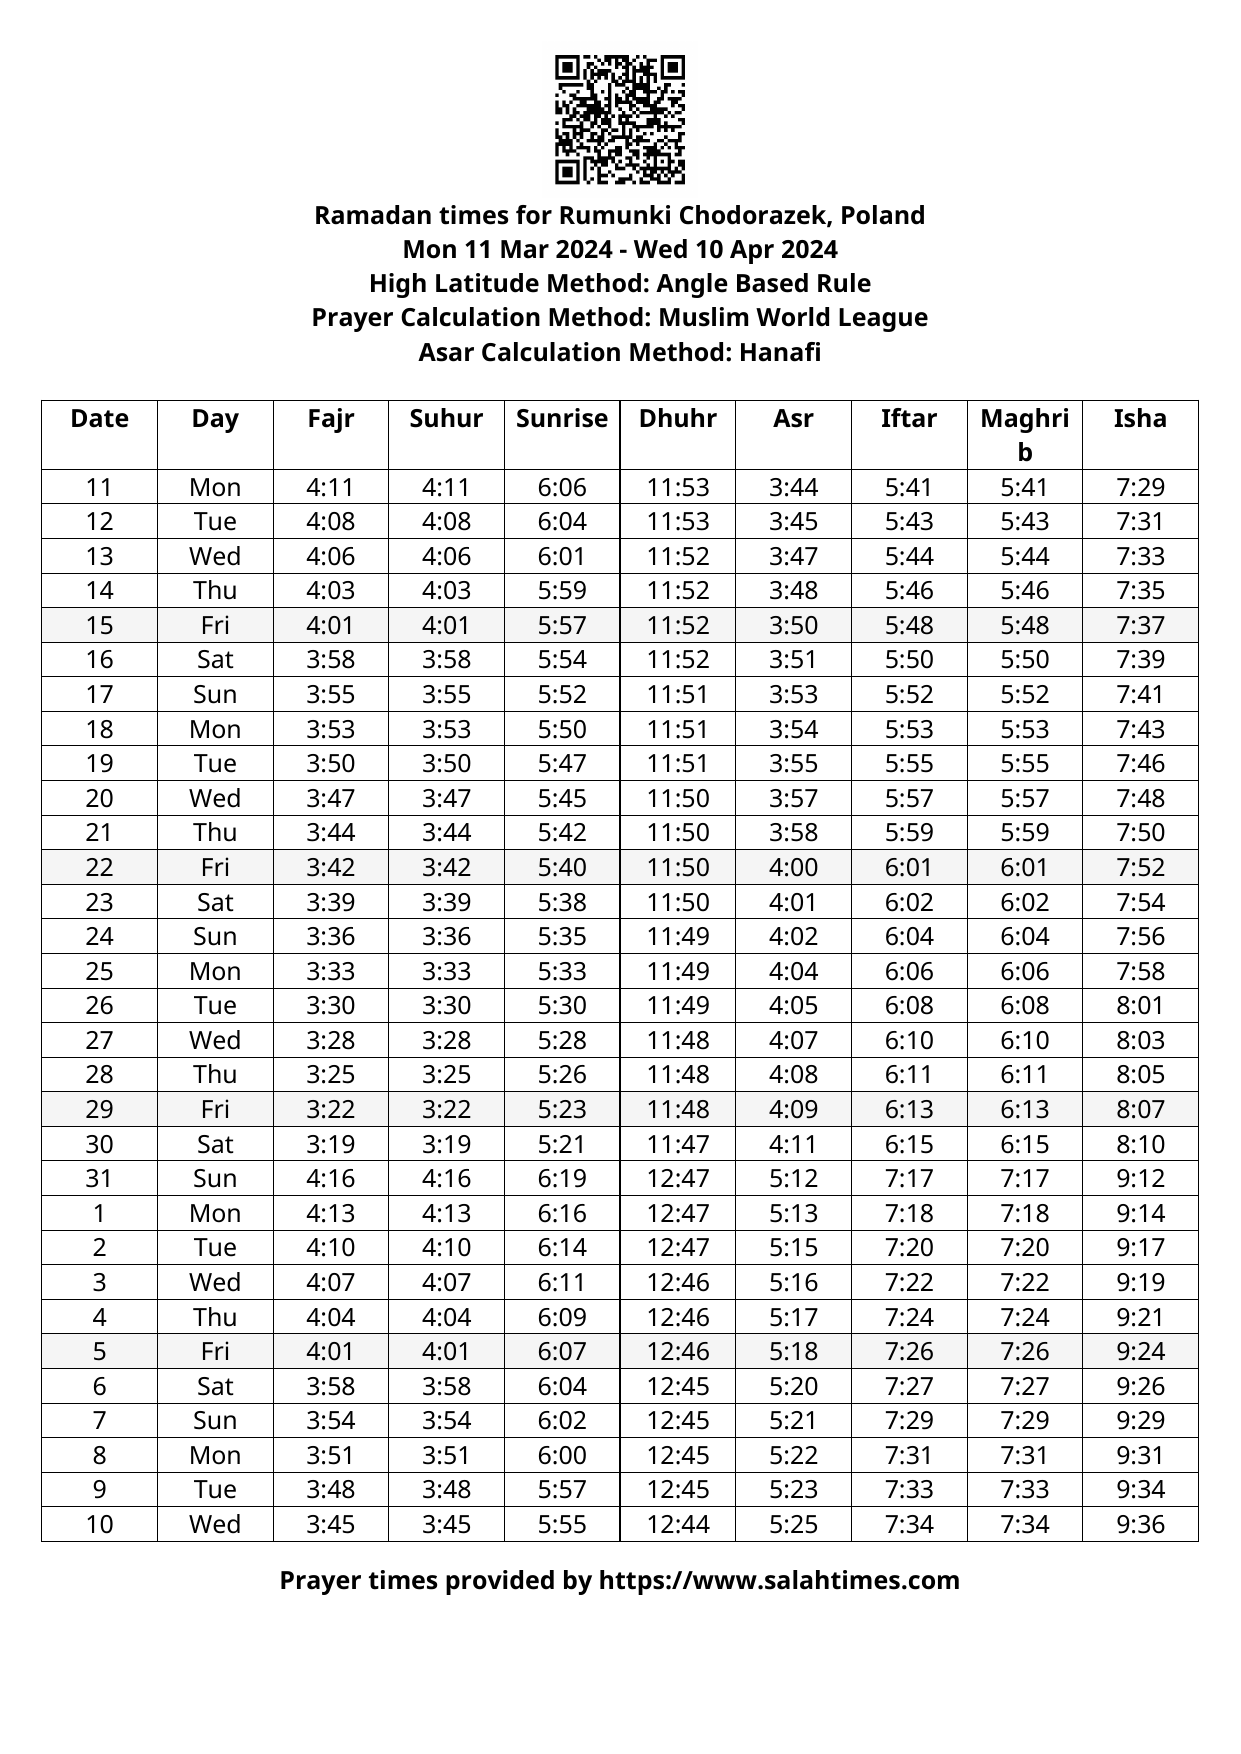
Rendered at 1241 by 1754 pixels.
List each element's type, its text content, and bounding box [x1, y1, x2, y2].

table_cell 14 [42, 574, 157, 607]
table_cell 11:48 [621, 1092, 735, 1126]
table_cell 4:13 [274, 1196, 388, 1229]
table_cell 3:58 [736, 816, 851, 849]
table_cell 9:14 [1083, 1196, 1198, 1229]
table_cell 4:07 [274, 1265, 388, 1299]
table_cell 4 [42, 1300, 157, 1333]
table_cell 9:26 [1083, 1369, 1198, 1402]
table_cell 24 [42, 919, 157, 953]
text Ramadan times for Rumunki Chodorazek, Poland [42, 198, 1198, 232]
table_cell 5:57 [505, 1473, 619, 1506]
table_header Asr [736, 401, 851, 469]
table_cell 1 [42, 1196, 157, 1229]
table_cell 4:00 [736, 850, 851, 884]
table_header Isha [1083, 401, 1198, 469]
table_cell 7:29 [1083, 470, 1198, 503]
table_cell 5:50 [968, 643, 1082, 676]
table_cell 7:48 [1083, 781, 1198, 814]
table_cell 5:25 [736, 1507, 851, 1541]
table_header Day [158, 401, 273, 469]
table_cell 3:53 [736, 677, 851, 711]
table_cell 5:23 [505, 1092, 619, 1126]
table_cell 9:12 [1083, 1161, 1198, 1195]
table_cell 30 [42, 1127, 157, 1160]
table_cell Wed [158, 1507, 273, 1541]
table_cell 7:20 [852, 1231, 967, 1264]
table_cell 4:01 [274, 1334, 388, 1368]
table_cell Wed [158, 1265, 273, 1299]
table_cell 5:55 [852, 746, 967, 780]
table_cell 5:59 [968, 816, 1082, 849]
table_cell 3:25 [389, 1058, 504, 1091]
table_cell 3:36 [274, 919, 388, 953]
table_cell 5:53 [852, 712, 967, 745]
table_cell 22 [42, 850, 157, 884]
table_header Date [42, 401, 157, 469]
table_cell 4:09 [736, 1092, 851, 1126]
table_cell 5:57 [852, 781, 967, 814]
table_cell 26 [42, 989, 157, 1022]
table_cell 7:58 [1083, 954, 1198, 987]
table_cell 3:58 [389, 1369, 504, 1402]
table_cell 4:02 [736, 919, 851, 953]
table_cell 12:46 [621, 1300, 735, 1333]
table_cell 11:50 [621, 885, 735, 918]
table_cell 11:48 [621, 1023, 735, 1057]
table_cell 6:01 [968, 850, 1082, 884]
table_cell 5:38 [505, 885, 619, 918]
table_cell 5:59 [505, 574, 619, 607]
table_cell 7:41 [1083, 677, 1198, 711]
table_cell 16 [42, 643, 157, 676]
table_cell 11:52 [621, 574, 735, 607]
table_cell 3:45 [736, 504, 851, 538]
table_cell 21 [42, 816, 157, 849]
table_cell 5:50 [505, 712, 619, 745]
table_cell 6:01 [852, 850, 967, 884]
table_cell 5:16 [736, 1265, 851, 1299]
table_cell Tue [158, 504, 273, 538]
table_cell 7:22 [852, 1265, 967, 1299]
table_cell 7:29 [852, 1404, 967, 1437]
table_cell 5:12 [736, 1161, 851, 1195]
table_cell 5:41 [968, 470, 1082, 503]
table_cell Thu [158, 1300, 273, 1333]
table_cell 5:44 [852, 539, 967, 572]
table_cell 3:55 [274, 677, 388, 711]
table_cell 12:47 [621, 1231, 735, 1264]
table_cell 3:53 [274, 712, 388, 745]
table_cell 12:47 [621, 1196, 735, 1229]
table_cell 3:22 [274, 1092, 388, 1126]
table_cell 8:03 [1083, 1023, 1198, 1057]
text Asar Calculation Method: Hanafi [42, 334, 1198, 368]
table_cell 6:01 [505, 539, 619, 572]
table_cell 2 [42, 1231, 157, 1264]
table_cell 6 [42, 1369, 157, 1402]
table_cell 11:53 [621, 470, 735, 503]
table_cell 5:52 [968, 677, 1082, 711]
text Prayer times provided by https://www.salahtimes.com [42, 1563, 1198, 1597]
table_cell Sun [158, 1161, 273, 1195]
table_cell 7 [42, 1404, 157, 1437]
table_cell 4:01 [274, 608, 388, 642]
table_cell 5:15 [736, 1231, 851, 1264]
table_cell 5:48 [852, 608, 967, 642]
table_cell 9:19 [1083, 1265, 1198, 1299]
table_cell 5 [42, 1334, 157, 1368]
table_cell 5:44 [968, 539, 1082, 572]
table_cell 12:46 [621, 1334, 735, 1368]
table_cell 7:26 [852, 1334, 967, 1368]
table_cell 31 [42, 1161, 157, 1195]
table_cell 6:06 [505, 470, 619, 503]
table_cell 12:45 [621, 1438, 735, 1472]
table_cell 5:40 [505, 850, 619, 884]
table_cell 8:05 [1083, 1058, 1198, 1091]
table_cell 5:22 [736, 1438, 851, 1472]
table_cell 3:58 [389, 643, 504, 676]
table_cell 6:11 [968, 1058, 1082, 1091]
table_cell 7:31 [968, 1438, 1082, 1472]
table_cell 11:50 [621, 816, 735, 849]
table_cell 7:18 [852, 1196, 967, 1229]
table_cell 4:11 [274, 470, 388, 503]
table_cell 11:49 [621, 954, 735, 987]
table_cell 3:47 [274, 781, 388, 814]
table_cell Mon [158, 1438, 273, 1472]
table_cell Sun [158, 677, 273, 711]
table_cell 6:06 [852, 954, 967, 987]
table_cell 11:51 [621, 712, 735, 745]
table_cell 7:20 [968, 1231, 1082, 1264]
table_header Fajr [274, 401, 388, 469]
table_cell 7:33 [968, 1473, 1082, 1506]
table_cell 4:07 [389, 1265, 504, 1299]
table_cell 4:16 [389, 1161, 504, 1195]
table_cell 7:27 [852, 1369, 967, 1402]
table_cell 5:48 [968, 608, 1082, 642]
table_cell 7:43 [1083, 712, 1198, 745]
table_cell 11:49 [621, 919, 735, 953]
table_cell 5:46 [968, 574, 1082, 607]
table_cell 17 [42, 677, 157, 711]
table_cell 11:50 [621, 850, 735, 884]
table_cell 10 [42, 1507, 157, 1541]
table_cell 3:19 [389, 1127, 504, 1160]
table_cell 11:52 [621, 643, 735, 676]
table_cell 4:08 [389, 504, 504, 538]
table_cell 12:45 [621, 1473, 735, 1506]
table_cell Wed [158, 1023, 273, 1057]
table_cell 13 [42, 539, 157, 572]
table_cell 7:54 [1083, 885, 1198, 918]
table_cell Tue [158, 746, 273, 780]
table_cell 3:50 [736, 608, 851, 642]
text Prayer Calculation Method: Muslim World League [42, 300, 1198, 334]
table_cell 6:14 [505, 1231, 619, 1264]
table_cell 3:50 [389, 746, 504, 780]
table_cell 12:45 [621, 1369, 735, 1402]
table_cell 6:04 [852, 919, 967, 953]
table_cell 3:47 [736, 539, 851, 572]
table_cell 3:48 [389, 1473, 504, 1506]
table_cell 5:13 [736, 1196, 851, 1229]
table_cell Sat [158, 1127, 273, 1160]
table_header Suhur [389, 401, 504, 469]
table_cell 3:25 [274, 1058, 388, 1091]
table_cell Fri [158, 1092, 273, 1126]
table_cell 5:28 [505, 1023, 619, 1057]
table_cell 3:42 [389, 850, 504, 884]
table_cell Mon [158, 712, 273, 745]
table_cell 12:44 [621, 1507, 735, 1541]
table_cell 3:54 [736, 712, 851, 745]
table_cell 5:21 [505, 1127, 619, 1160]
table_cell 5:30 [505, 989, 619, 1022]
table_cell 4:01 [389, 608, 504, 642]
table_cell 5:45 [505, 781, 619, 814]
table_cell 3:58 [274, 643, 388, 676]
table_cell 3:30 [274, 989, 388, 1022]
table_cell Tue [158, 1473, 273, 1506]
table_cell 4:08 [736, 1058, 851, 1091]
table_cell 7:26 [968, 1334, 1082, 1368]
table_cell 7:34 [852, 1507, 967, 1541]
table_cell 3:57 [736, 781, 851, 814]
table_cell 3:44 [736, 470, 851, 503]
table_cell 3:51 [736, 643, 851, 676]
table_cell 8:10 [1083, 1127, 1198, 1160]
table_cell 3:48 [274, 1473, 388, 1506]
table_cell 7:35 [1083, 574, 1198, 607]
table_cell 6:09 [505, 1300, 619, 1333]
table_cell 9:24 [1083, 1334, 1198, 1368]
table_cell 7:33 [1083, 539, 1198, 572]
table_cell 5:26 [505, 1058, 619, 1091]
table_cell 7:17 [968, 1161, 1082, 1195]
table_cell 3:30 [389, 989, 504, 1022]
table_cell 5:52 [852, 677, 967, 711]
table_cell 3:45 [389, 1507, 504, 1541]
table_cell 4:04 [389, 1300, 504, 1333]
table_cell 5:55 [505, 1507, 619, 1541]
table_cell 11 [42, 470, 157, 503]
table_cell 6:00 [505, 1438, 619, 1472]
table_cell 7:27 [968, 1369, 1082, 1402]
table_cell 6:19 [505, 1161, 619, 1195]
table_cell 4:01 [389, 1334, 504, 1368]
table_cell 3:19 [274, 1127, 388, 1160]
table_cell 6:02 [505, 1404, 619, 1437]
table_cell 3:44 [274, 816, 388, 849]
table_cell 6:13 [968, 1092, 1082, 1126]
table_cell 7:56 [1083, 919, 1198, 953]
table_cell 11:50 [621, 781, 735, 814]
table_cell 7:22 [968, 1265, 1082, 1299]
table_cell 5:52 [505, 677, 619, 711]
table_cell Wed [158, 539, 273, 572]
table_cell 5:57 [505, 608, 619, 642]
table_cell 3:55 [736, 746, 851, 780]
table_cell 3:58 [274, 1369, 388, 1402]
table_cell Sat [158, 1369, 273, 1402]
table_cell 29 [42, 1092, 157, 1126]
table_cell 6:15 [852, 1127, 967, 1160]
table_cell 4:10 [274, 1231, 388, 1264]
table_cell 9:31 [1083, 1438, 1198, 1472]
table_cell 5:35 [505, 919, 619, 953]
table_cell Sun [158, 1404, 273, 1437]
table_cell 19 [42, 746, 157, 780]
table_cell 7:52 [1083, 850, 1198, 884]
table_cell 5:18 [736, 1334, 851, 1368]
table_cell Fri [158, 850, 273, 884]
table_cell 3:50 [274, 746, 388, 780]
table_cell 6:04 [505, 504, 619, 538]
table_cell 6:11 [852, 1058, 967, 1091]
table_cell 4:06 [389, 539, 504, 572]
text High Latitude Method: Angle Based Rule [42, 266, 1198, 300]
table_cell 4:16 [274, 1161, 388, 1195]
table_cell 6:02 [852, 885, 967, 918]
table_cell 8:07 [1083, 1092, 1198, 1126]
table_cell 23 [42, 885, 157, 918]
table_cell 28 [42, 1058, 157, 1091]
table_cell 27 [42, 1023, 157, 1057]
table_cell 9 [42, 1473, 157, 1506]
table_cell 4:03 [389, 574, 504, 607]
table_cell 5:43 [968, 504, 1082, 538]
picture [542, 41, 699, 198]
table_cell 5:46 [852, 574, 967, 607]
table_cell 3:47 [389, 781, 504, 814]
table_cell Sun [158, 919, 273, 953]
table_cell 5:20 [736, 1369, 851, 1402]
table_cell 6:02 [968, 885, 1082, 918]
table_cell 7:50 [1083, 816, 1198, 849]
table_cell 5:42 [505, 816, 619, 849]
table_cell 18 [42, 712, 157, 745]
table_cell 8 [42, 1438, 157, 1472]
table_cell 25 [42, 954, 157, 987]
table_cell Fri [158, 1334, 273, 1368]
table_cell 7:18 [968, 1196, 1082, 1229]
table_cell 9:34 [1083, 1473, 1198, 1506]
table_cell 11:52 [621, 608, 735, 642]
table_cell 4:07 [736, 1023, 851, 1057]
table_cell Thu [158, 816, 273, 849]
table_cell 3:39 [274, 885, 388, 918]
table_cell 5:59 [852, 816, 967, 849]
table_cell 11:52 [621, 539, 735, 572]
table_cell 11:47 [621, 1127, 735, 1160]
table_cell 6:04 [968, 919, 1082, 953]
table_cell 5:33 [505, 954, 619, 987]
table_cell 12:46 [621, 1265, 735, 1299]
table_cell 4:04 [274, 1300, 388, 1333]
table_cell Tue [158, 989, 273, 1022]
table_cell 12:45 [621, 1404, 735, 1437]
table_cell 5:21 [736, 1404, 851, 1437]
table_cell 7:37 [1083, 608, 1198, 642]
table_cell 9:36 [1083, 1507, 1198, 1541]
table_cell 11:51 [621, 677, 735, 711]
table_cell 3:33 [274, 954, 388, 987]
table_cell 3:33 [389, 954, 504, 987]
table_cell 11:48 [621, 1058, 735, 1091]
table_header Dhuhr [621, 401, 735, 469]
table_cell 3:51 [274, 1438, 388, 1472]
text Mon 11 Mar 2024 - Wed 10 Apr 2024 [42, 232, 1198, 266]
table_cell 5:47 [505, 746, 619, 780]
table_cell 6:06 [968, 954, 1082, 987]
table_cell 3:42 [274, 850, 388, 884]
table_cell 4:13 [389, 1196, 504, 1229]
table_cell 7:34 [968, 1507, 1082, 1541]
table_cell 5:53 [968, 712, 1082, 745]
table_cell 3:39 [389, 885, 504, 918]
table_cell 6:04 [505, 1369, 619, 1402]
table_cell 20 [42, 781, 157, 814]
table_cell 4:03 [274, 574, 388, 607]
table_cell 4:11 [736, 1127, 851, 1160]
table_cell 3:36 [389, 919, 504, 953]
table_cell 7:33 [852, 1473, 967, 1506]
table_cell 9:17 [1083, 1231, 1198, 1264]
table_cell 3:48 [736, 574, 851, 607]
table_cell 5:50 [852, 643, 967, 676]
table_cell Sat [158, 643, 273, 676]
table_cell 3:22 [389, 1092, 504, 1126]
table_header Iftar [852, 401, 967, 469]
table_cell 3:54 [274, 1404, 388, 1437]
table_cell 4:06 [274, 539, 388, 572]
table_cell 3:28 [389, 1023, 504, 1057]
table_cell 6:08 [852, 989, 967, 1022]
table_cell 8:01 [1083, 989, 1198, 1022]
table_cell 4:04 [736, 954, 851, 987]
table_cell 3:28 [274, 1023, 388, 1057]
table_cell 6:10 [968, 1023, 1082, 1057]
table_cell 7:29 [968, 1404, 1082, 1437]
table_cell 5:54 [505, 643, 619, 676]
table_cell 6:08 [968, 989, 1082, 1022]
table_cell 3:51 [389, 1438, 504, 1472]
table_header Maghrib [968, 401, 1082, 469]
table_cell 12:47 [621, 1161, 735, 1195]
table_cell 7:46 [1083, 746, 1198, 780]
table_cell 3:54 [389, 1404, 504, 1437]
table_cell 4:01 [736, 885, 851, 918]
table_cell 7:24 [852, 1300, 967, 1333]
table_cell 3:44 [389, 816, 504, 849]
table_cell Fri [158, 608, 273, 642]
table_cell 3:45 [274, 1507, 388, 1541]
table_cell Tue [158, 1231, 273, 1264]
table_cell 6:16 [505, 1196, 619, 1229]
table_cell 12 [42, 504, 157, 538]
table_cell 5:17 [736, 1300, 851, 1333]
table_cell 7:24 [968, 1300, 1082, 1333]
table_cell 5:43 [852, 504, 967, 538]
table_cell 7:31 [1083, 504, 1198, 538]
table_cell 4:10 [389, 1231, 504, 1264]
table_cell 5:57 [968, 781, 1082, 814]
table_cell 4:05 [736, 989, 851, 1022]
table_cell 11:49 [621, 989, 735, 1022]
table_cell 5:23 [736, 1473, 851, 1506]
table_cell Mon [158, 470, 273, 503]
table_cell 5:55 [968, 746, 1082, 780]
table_cell 4:11 [389, 470, 504, 503]
table_cell Sat [158, 885, 273, 918]
table_cell 6:10 [852, 1023, 967, 1057]
table_cell 5:41 [852, 470, 967, 503]
table_cell 6:13 [852, 1092, 967, 1126]
table_cell 6:15 [968, 1127, 1082, 1160]
table_cell 3:53 [389, 712, 504, 745]
table_cell 9:29 [1083, 1404, 1198, 1437]
table_cell 11:53 [621, 504, 735, 538]
table_cell Mon [158, 1196, 273, 1229]
table_cell Thu [158, 574, 273, 607]
table_cell 15 [42, 608, 157, 642]
table_cell 6:11 [505, 1265, 619, 1299]
table_cell 7:17 [852, 1161, 967, 1195]
table_cell 6:07 [505, 1334, 619, 1368]
table_cell 3 [42, 1265, 157, 1299]
table_header Sunrise [505, 401, 619, 469]
table_cell 7:39 [1083, 643, 1198, 676]
table_cell 4:08 [274, 504, 388, 538]
table_cell 11:51 [621, 746, 735, 780]
table_cell 9:21 [1083, 1300, 1198, 1333]
table_cell 3:55 [389, 677, 504, 711]
table_cell Mon [158, 954, 273, 987]
table_cell 7:31 [852, 1438, 967, 1472]
table_cell Wed [158, 781, 273, 814]
table_cell Thu [158, 1058, 273, 1091]
